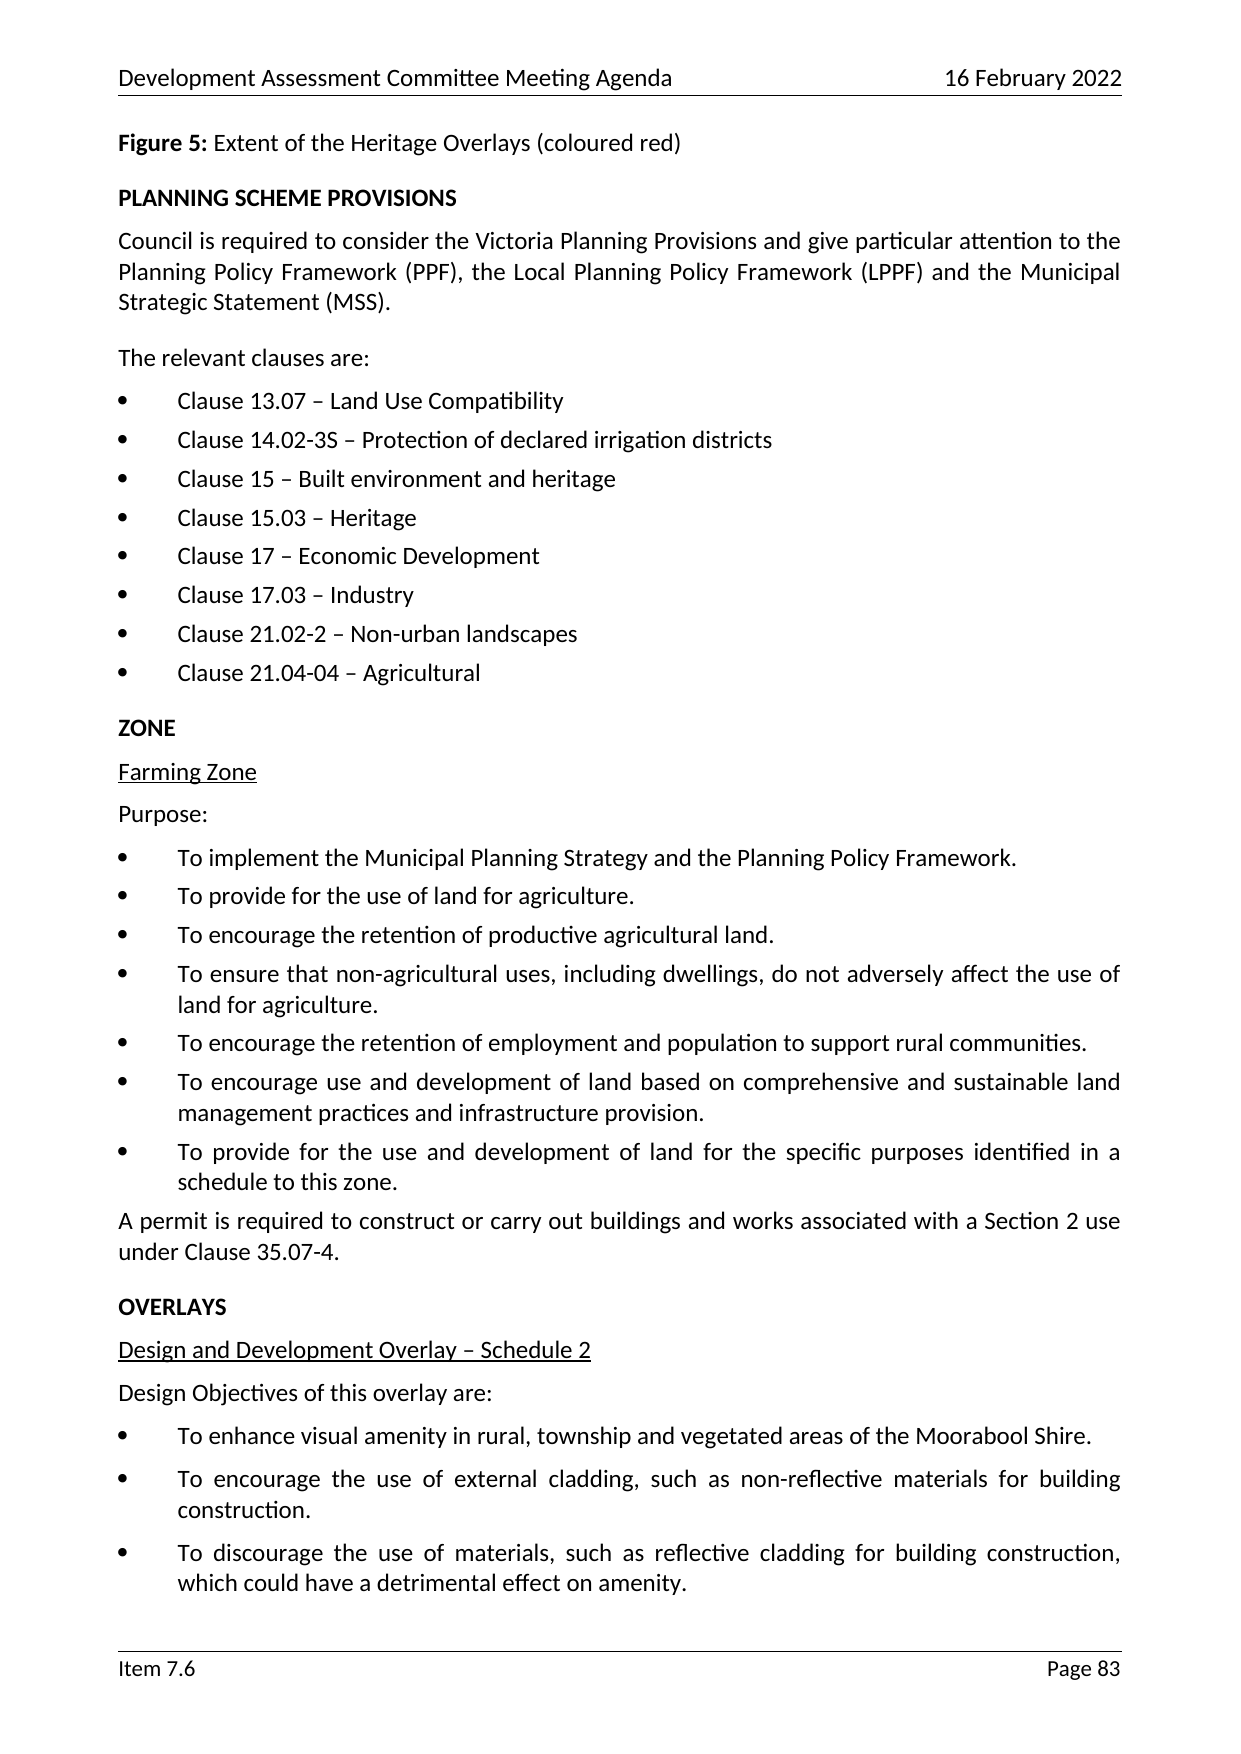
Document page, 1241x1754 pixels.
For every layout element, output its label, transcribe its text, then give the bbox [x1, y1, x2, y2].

list  To encourage the retention of employment and population to support rural communities. [118, 1028, 1122, 1058]
list  To provide for the use of land for agriculture. [118, 881, 1122, 911]
text Purpose: [118, 799, 1122, 829]
list  To discourage the use of materials, such as reflective cladding for building construction, which could have a detrimental effect on amenity. [118, 1537, 1122, 1598]
list  Clause 21.04-04 – Agricultural [118, 657, 1122, 688]
list  To encourage use and development of land based on comprehensive and sustainable land management practices and infrastructure provision. [118, 1066, 1122, 1127]
list  To enhance visual amenity in rural, township and vegetated areas of the Moorabool Shire. [118, 1420, 1122, 1451]
text Figure 5: Extent of the Heritage Overlays (coloured red) [118, 127, 1122, 157]
list  Clause 17.03 – Industry [118, 579, 1122, 610]
list  To implement the Municipal Planning Strategy and the Planning Policy Framework. [118, 842, 1122, 872]
subtitle Zone [118, 713, 1122, 743]
text Design Objectives of this overlay are: [118, 1377, 1122, 1408]
text The relevant clauses are: [118, 342, 1122, 373]
subtitle Overlays [118, 1291, 1122, 1322]
text Design and Development Overlay – Schedule 2 [118, 1334, 1122, 1365]
list  Clause 17 – Economic Development [118, 541, 1122, 571]
list  Clause 21.02-2 – Non-urban landscapes [118, 618, 1122, 649]
list  To encourage the use of external cladding, such as non-reflective materials for building construction. [118, 1463, 1122, 1524]
list  Clause 15 – Built environment and heritage [118, 463, 1122, 493]
list  To encourage the retention of productive agricultural land. [118, 919, 1122, 950]
subtitle Planning Scheme Provisions [118, 182, 1122, 213]
text Council is required to consider the Victoria Planning Provisions and give particular attention to the Planning Policy Framework (PPF), the Local Planning Policy Framework (LPPF) and the Municipal Strategic Statement (MSS). [118, 226, 1122, 317]
list  Clause 15.03 – Heritage [118, 502, 1122, 532]
list  Clause 13.07 – Land Use Compatibility [118, 385, 1122, 416]
list  To ensure that non-agricultural uses, including dwellings, do not adversely affect the use of land for agriculture. [118, 958, 1122, 1019]
text A permit is required to construct or carry out buildings and works associated with a Section 2 use under Clause 35.07-4. [118, 1205, 1122, 1266]
list  Clause 14.02-3S – Protection of declared irrigation districts [118, 424, 1122, 454]
text Farming Zone [118, 756, 1122, 786]
list  To provide for the use and development of land for the specific purposes identified in a schedule to this zone. [118, 1136, 1122, 1197]
